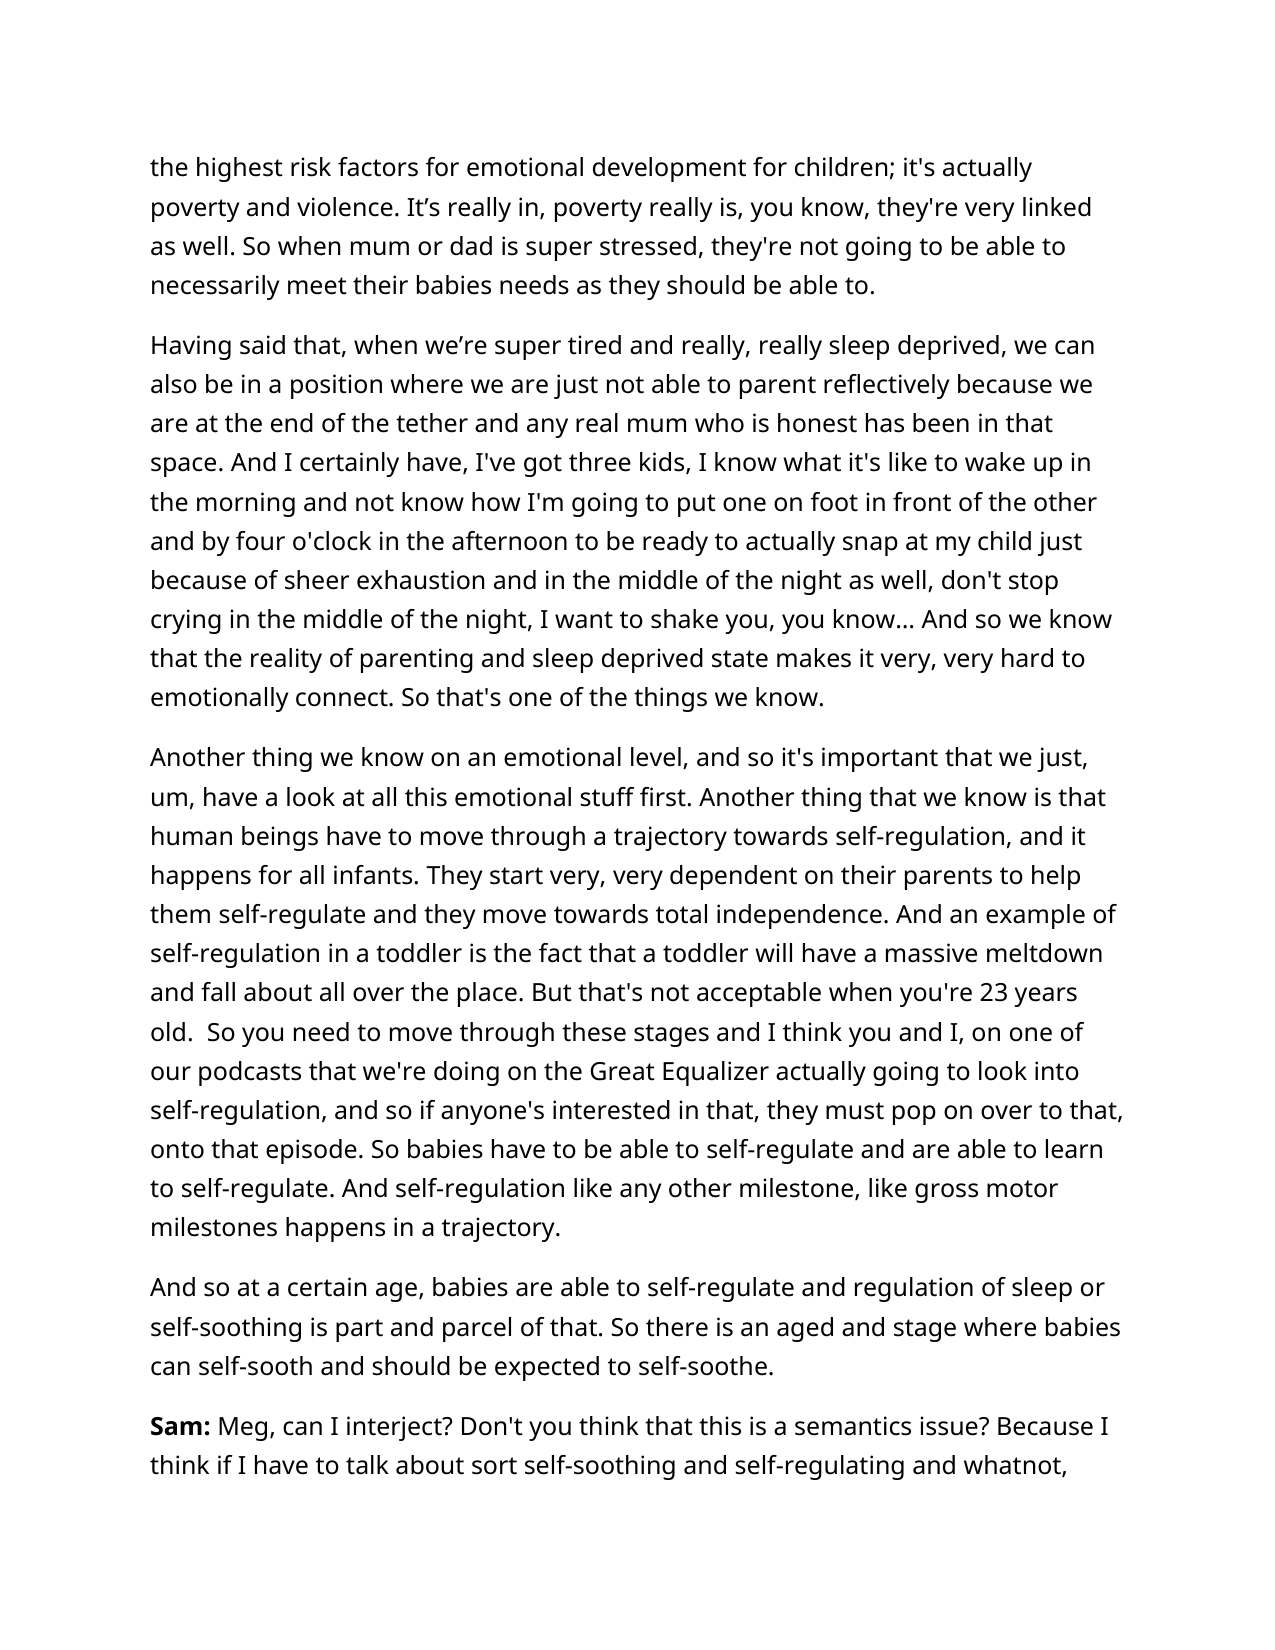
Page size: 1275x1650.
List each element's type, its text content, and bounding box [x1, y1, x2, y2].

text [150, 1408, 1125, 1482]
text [150, 150, 1125, 302]
text Another thing we know on an emotional level, and so it's important that we just, um, have a look at all this emotional stuff first. Another thing that we know is that human beings have to move through a trajectory towards self-regulation, and it happens for all infants. They start very, very dependent on their parents to help them self-regulate and they move towards total independence. And an example of self-regulation in a toddler is the fact that a toddler will have a massive meltdown and fall about all over the place. But that's not acceptable when you're 23 years old. So you need to move through these stages and I think you and I, on one of our podcasts that we're doing on the Great Equalizer actually going to look into self-regulation, and so if anyone's interested in that, they must pop on over to that, onto that episode. So babies have to be able to self-regulate and are able to learn to self-regulate. And self-regulation like any other milestone, like gross motor milestones happens in a trajectory. [150, 740, 1125, 1244]
text Having said that, when we’re super tired and really, really sleep deprived, we can also be in a position where we are just not able to parent reflectively because we are at the end of the tether and any real mum who is honest has been in that space. And I certainly have, I've got three kids, I know what it's like to wake up in the morning and not know how I'm going to put one on foot in front of the other and by four o'clock in the afternoon to be ready to actually snap at my child just because of sheer exhaustion and in the middle of the night as well, don't stop crying in the middle of the night, I want to shake you, you know… And so we know that the reality of parenting and sleep deprived state makes it very, very hard to emotionally connect. So that's one of the things we know. [150, 327, 1125, 714]
text And so at a certain age, babies are able to self-regulate and regulation of sleep or self-soothing is part and parcel of that. So there is an aged and stage where babies can self-sooth and should be expected to self-soothe. [150, 1270, 1125, 1382]
